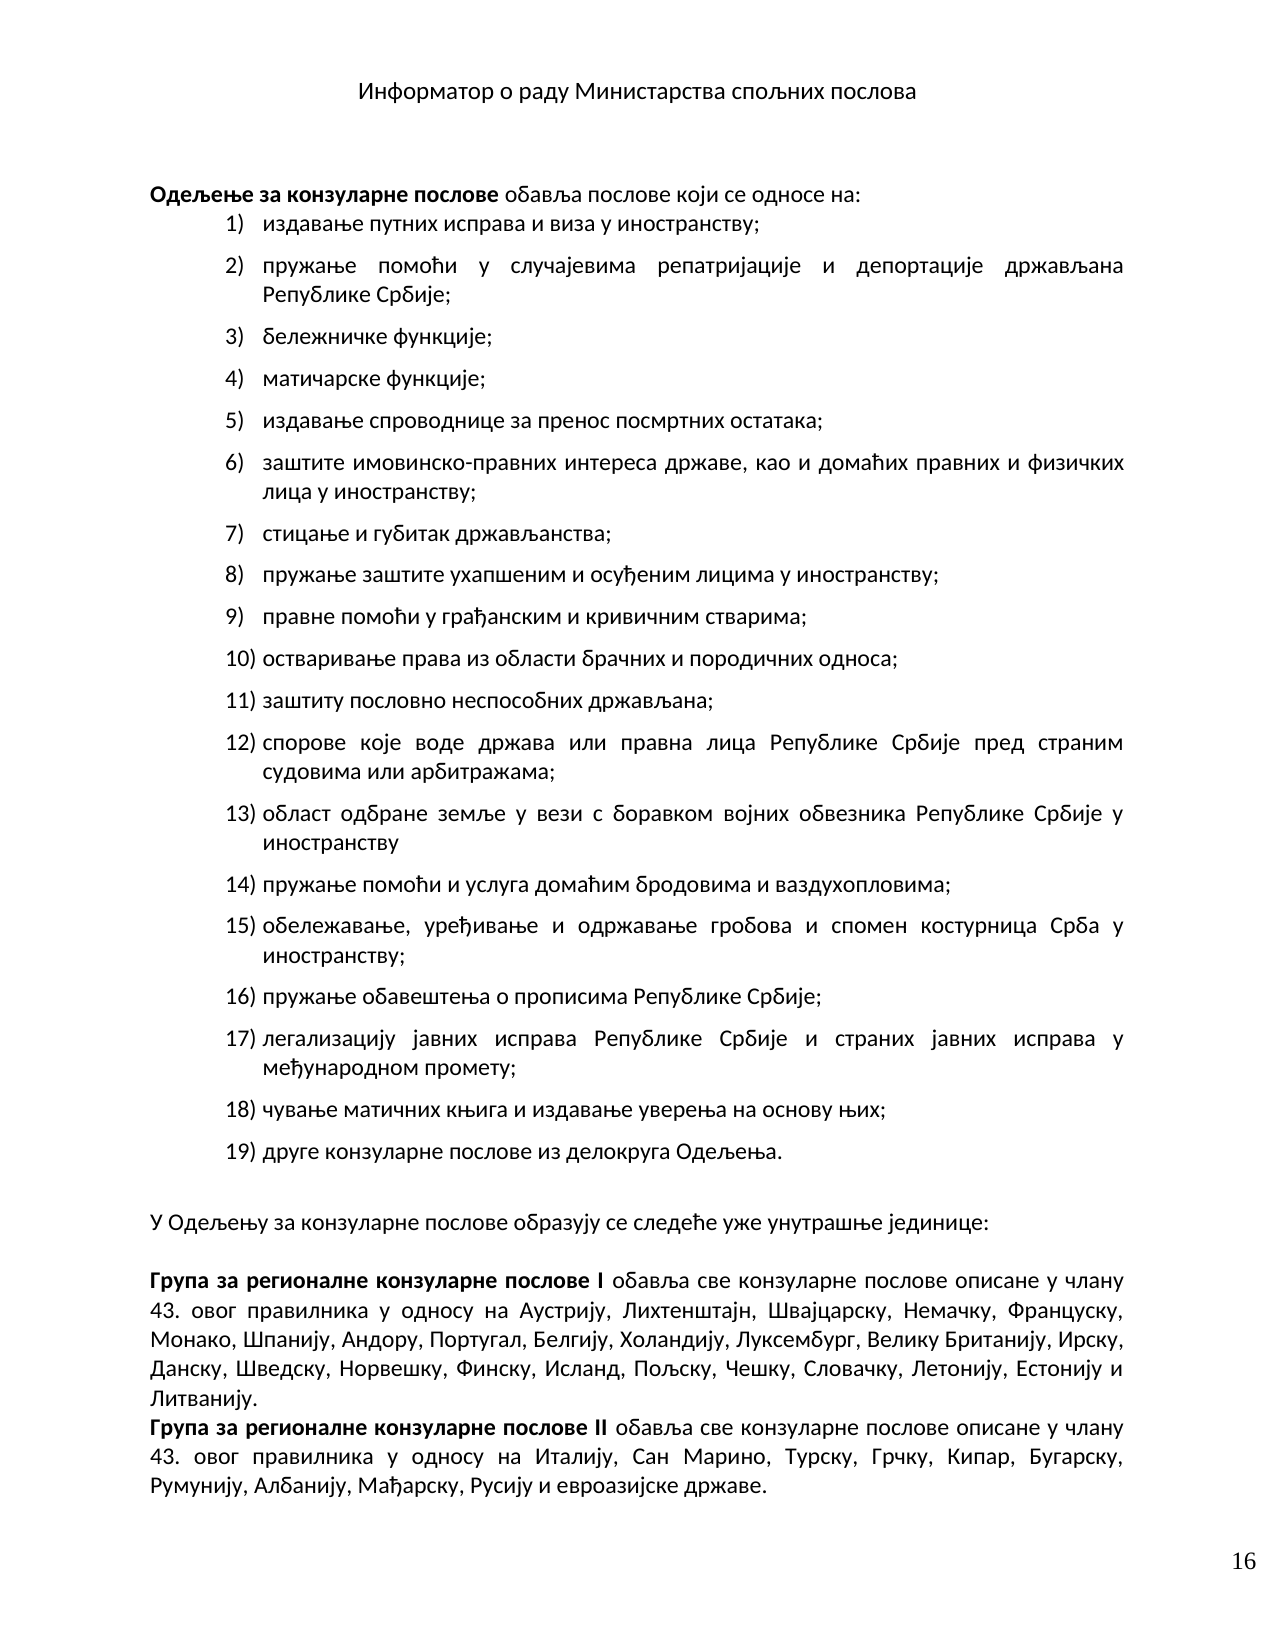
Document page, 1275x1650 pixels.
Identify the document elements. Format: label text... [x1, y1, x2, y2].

list остваривање права из области брачних и породичних односа; [225, 643, 1125, 672]
list бележничке функције; [225, 321, 1125, 351]
text Одељење за конзуларне послове обавља послове који се односе на: [150, 179, 1125, 208]
list обележавање, уређивање и одржавање гробова и спомен костурница Срба у иностранству; [225, 910, 1125, 969]
text Група за регионалне конзуларне послове II обавља све конзуларне послове описане у члану 43. овог правилника у односу на Италију, Сан Марино, Турску, Грчку, Кипар, Бугарску, Румунију, Албанију, Мађарску, Русију и евроазијске државе. [150, 1412, 1125, 1500]
list издавање путних исправа и виза у иностранству; [225, 208, 1125, 238]
list област одбране земље у вези с боравком војних обвезника Републике Србије у иностранству [225, 798, 1125, 856]
list спорове које воде држава или правна лица Републике Србије пред страним судовима или арбитражама; [225, 727, 1125, 785]
list друге конзуларне послове из делокруга Одељења. [225, 1136, 1125, 1165]
list заштиту пословно неспособних држављана; [225, 685, 1125, 714]
list пружање обавештења о прописима Републике Србије; [225, 981, 1125, 1011]
list пружање помоћи и услуга домаћим бродовима и ваздухопловима; [225, 869, 1125, 898]
list издавање спроводнице за пренос посмртних остатака; [225, 405, 1125, 434]
list заштите имовинско-правних интереса државе, као и домаћих правних и физичких лица у иностранству; [225, 447, 1125, 505]
list чување матичних књига и издавање уверења на основу њих; [225, 1094, 1125, 1123]
text У Одељењу за конзуларне послове образују се следеће уже унутрашње јединице: [150, 1207, 1125, 1236]
text Група за регионалне конзуларне послове I обавља све конзуларне послове описане у члану 43. овог правилника у односу на Аустрију, Лихтенштајн, Швајцарску, Немачку, Француску, Монако, Шпанију, Андору, Португал, Белгију, Холандију, Луксембург, Велику Британију, Ирску, Данску, Шведску, Норвешку, Финску, Исланд, Пољску, Чешку, Словачку, Летонију, Естонију и Литванију. [150, 1266, 1125, 1412]
list правне помоћи у грађанским и кривичним стварима; [225, 601, 1125, 631]
list стицање и губитак држављанства; [225, 518, 1125, 547]
list матичарске функције; [225, 363, 1125, 392]
list пружање помоћи у случајевима репатријације и депортације држављана Републике Србије; [225, 250, 1125, 309]
list пружање заштите ухапшеним и осуђеним лицима у иностранству; [225, 559, 1125, 589]
list легализацију јавних исправа Републике Србије и страних јавних исправа у међународном промету; [225, 1023, 1125, 1082]
